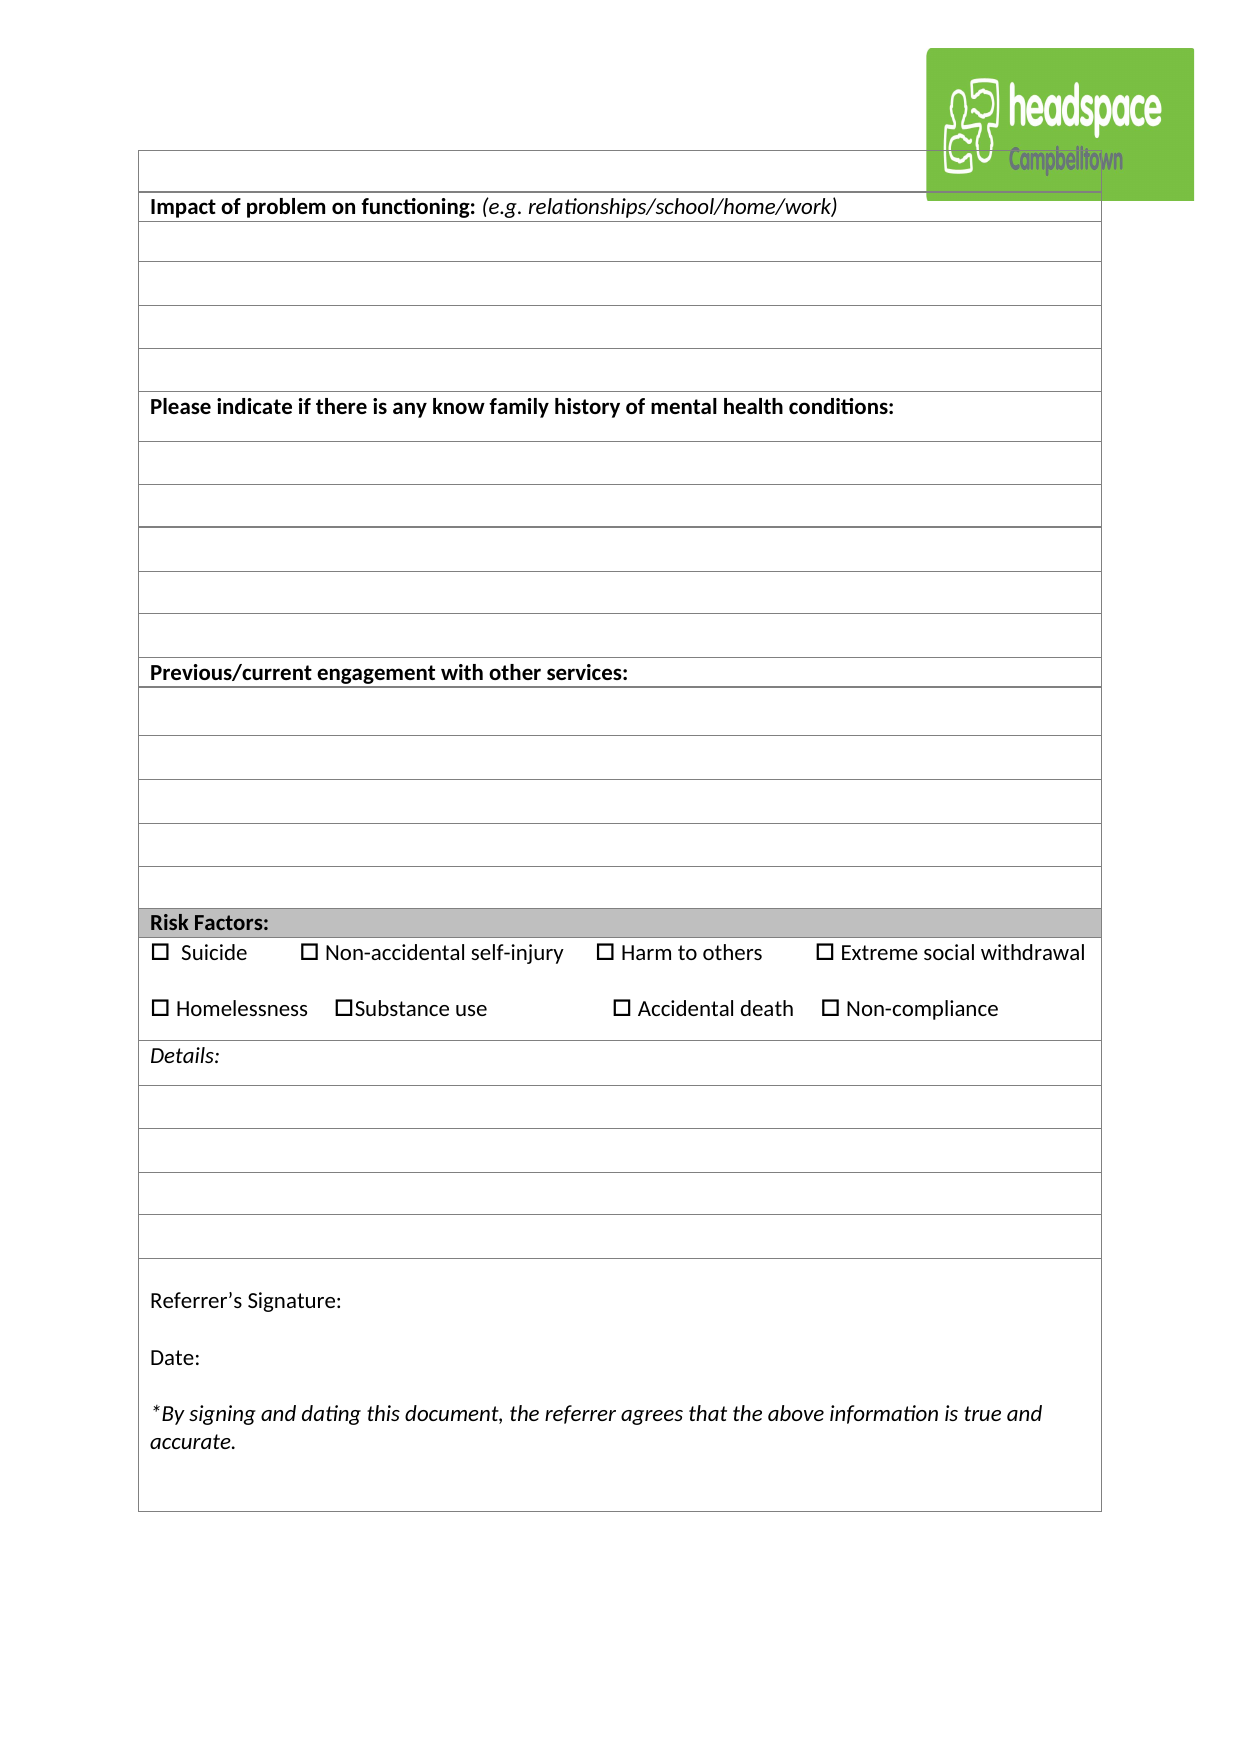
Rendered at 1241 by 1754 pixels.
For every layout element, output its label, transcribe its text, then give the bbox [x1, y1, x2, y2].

table_cell Previous/current engagement with other services: [139, 658, 1101, 686]
table_cell [139, 824, 1101, 866]
table_cell [139, 780, 1101, 822]
table_cell Please indicate if there is any know family history of mental health conditions: [139, 392, 1101, 441]
table_cell Suicide Non-accidental self-injury Harm to others Extreme social withdrawal Homelessness Substance use Accidental death Non-compliance [139, 938, 1101, 1040]
table_cell [139, 1173, 1101, 1214]
table_cell [139, 485, 1101, 526]
table_cell [139, 442, 1101, 484]
table_cell [139, 688, 1101, 735]
table_cell [139, 867, 1101, 907]
table_cell [139, 614, 1101, 657]
table_cell [139, 262, 1101, 305]
table_cell [139, 151, 1101, 191]
table_cell [139, 349, 1101, 391]
table_cell [139, 222, 1101, 261]
table_cell Details: [139, 1041, 1101, 1084]
table_cell Risk Factors: [139, 909, 1101, 937]
table_cell [139, 528, 1101, 571]
table_cell [139, 1086, 1101, 1128]
table_cell [139, 306, 1101, 348]
table_cell [139, 1215, 1101, 1258]
table_cell Impact of problem on functioning: (e.g. relationships/school/home/work) [139, 193, 1101, 221]
table_cell [139, 572, 1101, 613]
table_cell Referrer’s Signature: Date: *By signing and dating this document, the referrer agrees that the above information is true and accurate. [139, 1259, 1101, 1511]
table_cell [139, 736, 1101, 779]
table_cell [139, 1129, 1101, 1172]
picture [926, 48, 1195, 201]
